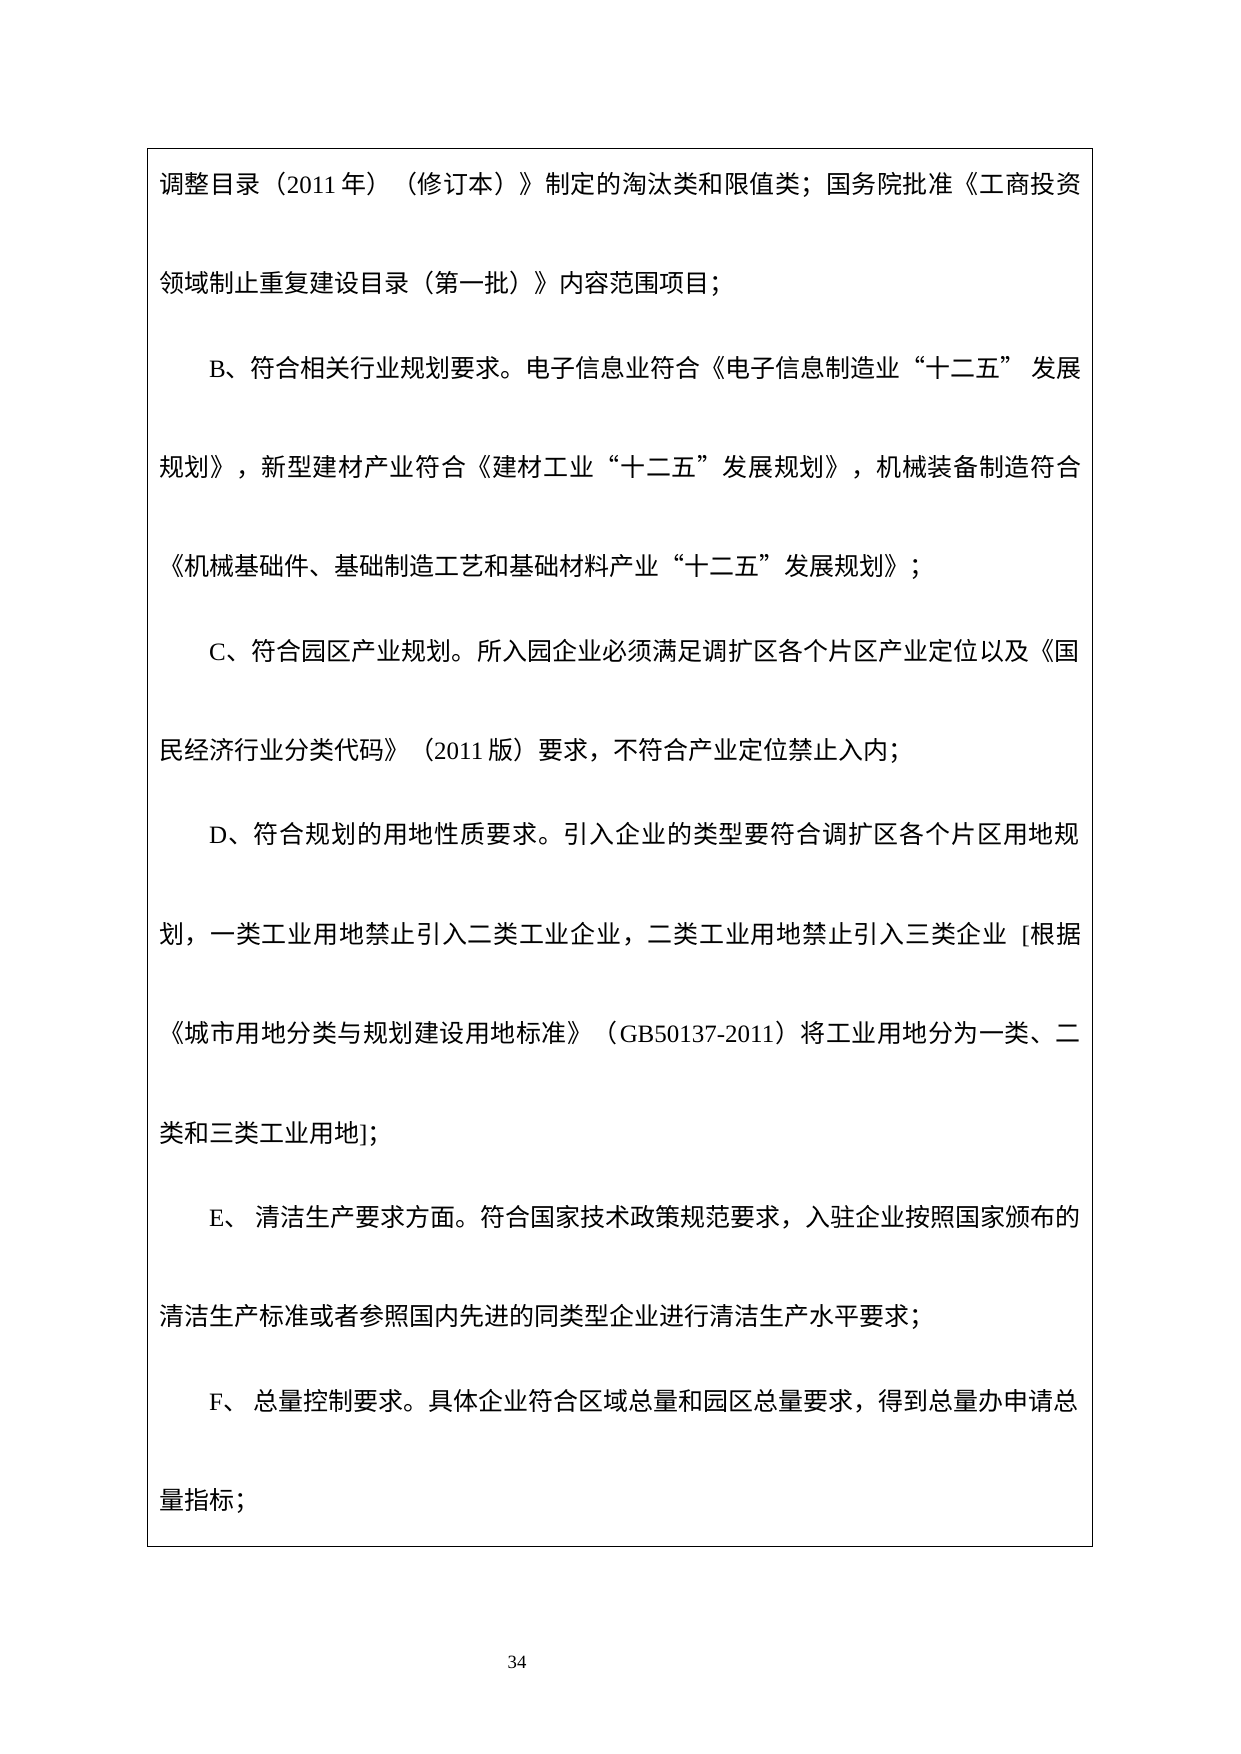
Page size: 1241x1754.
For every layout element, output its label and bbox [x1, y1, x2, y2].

table_header [148, 149, 1092, 1546]
